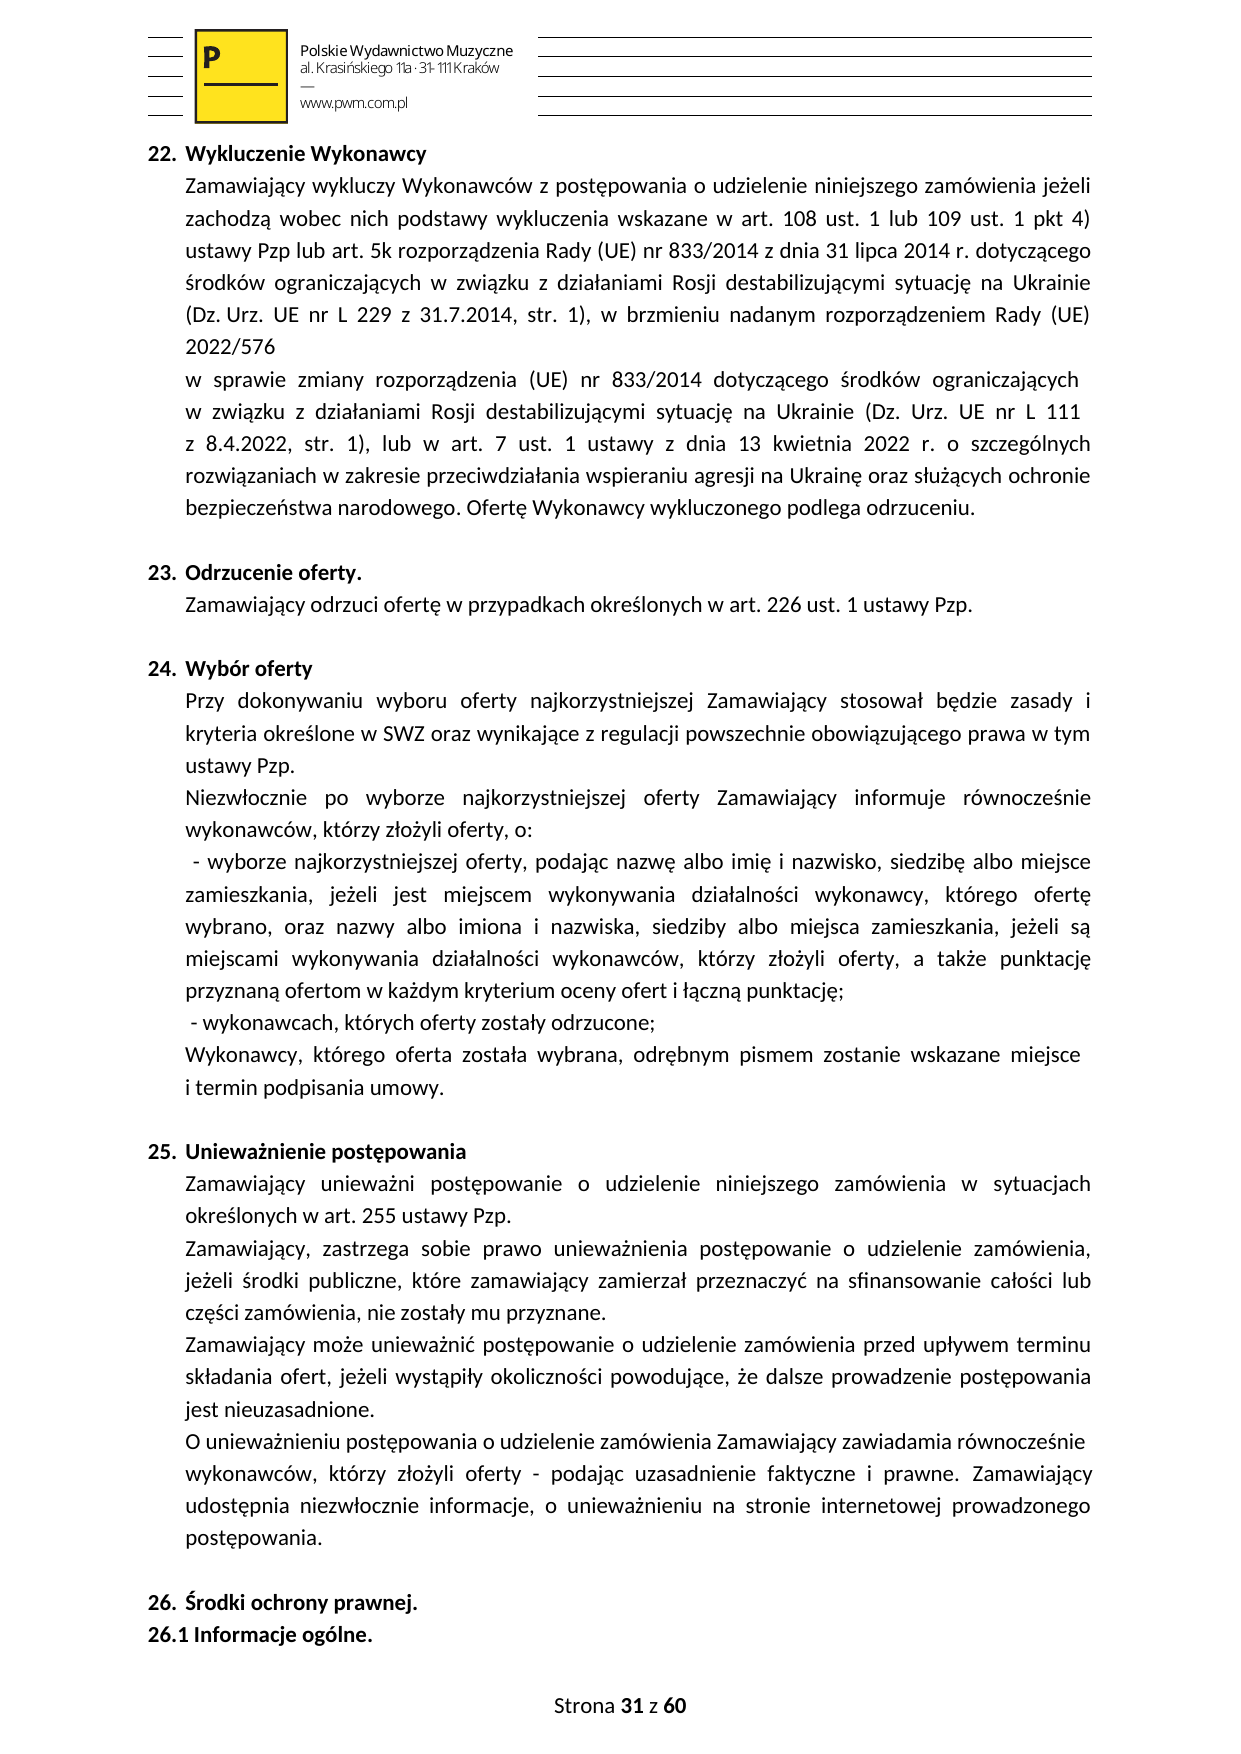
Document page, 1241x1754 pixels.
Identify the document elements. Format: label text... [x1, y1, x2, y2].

text Zamawiający wykluczy Wykonawców z postępowania o udzielenie niniejszego zamówienia jeżeli zachodzą wobec nich podstawy wykluczenia wskazane w art. 108 ust. 1 lub 109 ust. 1 pkt 4) ustawy Pzp lub art. 5k rozporządzenia Rady (UE) nr 833/2014 z dnia 31 lipca 2014 r. dotyczącego środków ograniczających w związku z działaniami Rosji destabilizującymi sytuację na Ukrainie (Dz. Urz. UE nr L 229 z 31.7.2014, str. 1), w brzmieniu nadanym rozporządzeniem Rady (UE) 2022/576 w sprawie zmiany rozporządzenia (UE) nr 833/2014 dotyczącego środków ograniczających w związku z działaniami Rosji destabilizującymi sytuację na Ukrainie (Dz. Urz. UE nr L 111 z 8.4.2022, str. 1), lub w art. 7 ust. 1 ustawy z dnia 13 kwietnia 2022 r. o szczególnych rozwiązaniach w zakresie przeciwdziałania wspieraniu agresji na Ukrainę oraz służących ochronie bezpieczeństwa narodowego. Ofertę Wykonawcy wykluczonego podlega odrzuceniu. [185, 172, 1093, 521]
text - wyborze najkorzystniejszej oferty, podając nazwę albo imię i nazwisko, siedzibę albo miejsce zamieszkania, jeżeli jest miejscem wykonywania działalności wykonawcy, którego ofertę wybrano, oraz nazwy albo imiona i nazwiska, siedziby albo miejsca zamieszkania, jeżeli są miejscami wykonywania działalności wykonawców, którzy złożyli oferty, a także punktację przyznaną ofertom w każdym kryterium oceny ofert i łączną punktację; [185, 847, 1093, 1004]
text Zamawiający odrzuci ofertę w przypadkach określonych w art. 226 ust. 1 ustawy Pzp. [185, 590, 1093, 618]
subtitle 26.1 Informacje ogólne. [148, 1620, 1093, 1648]
text O unieważnieniu postępowania o udzielenie zamówienia Zamawiający zawiadamia równocześnie [162, 1427, 1093, 1455]
subtitle Środki ochrony prawnej. [148, 1588, 1093, 1616]
text Zamawiający unieważni postępowanie o udzielenie niniejszego zamówienia w sytuacjach określonych w art. 255 ustawy Pzp. [185, 1169, 1093, 1229]
text Zamawiający może unieważnić postępowanie o udzielenie zamówienia przed upływem terminu składania ofert, jeżeli wystąpiły okoliczności powodujące, że dalsze prowadzenie postępowania jest nieuzasadnione. [185, 1330, 1093, 1423]
subtitle Unieważnienie postępowania [148, 1137, 1093, 1165]
text Niezwłocznie po wyborze najkorzystniejszej oferty Zamawiający informuje równocześnie wykonawców, którzy złożyli oferty, o: [185, 783, 1093, 843]
text Wykonawcy, którego oferta została wybrana, odrębnym pismem zostanie wskazane miejsce i termin podpisania umowy. [185, 1041, 1093, 1101]
text Przy dokonywaniu wyboru oferty najkorzystniejszej Zamawiający stosował będzie zasady i kryteria określone w SWZ oraz wynikające z regulacji powszechnie obowiązującego prawa w tym ustawy Pzp. [185, 687, 1093, 779]
text - wykonawcach, których oferty zostały odrzucone; [185, 1008, 1093, 1036]
text Zamawiający, zastrzega sobie prawo unieważnienia postępowanie o udzielenie zamówienia, jeżeli środki publiczne, które zamawiający zamierzał przeznaczyć na sfinansowanie całości lub części zamówienia, nie zostały mu przyznane. [185, 1234, 1093, 1326]
subtitle Wykluczenie Wykonawcy [148, 139, 1093, 167]
subtitle Odrzucenie oferty. [148, 558, 1093, 586]
text wykonawców, którzy złożyli oferty - podając uzasadnienie faktyczne i prawne. Zamawiający udostępnia niezwłocznie informacje, o unieważnieniu na stronie internetowej prowadzonego postępowania. [185, 1459, 1093, 1551]
subtitle Wybór oferty [148, 654, 1093, 682]
